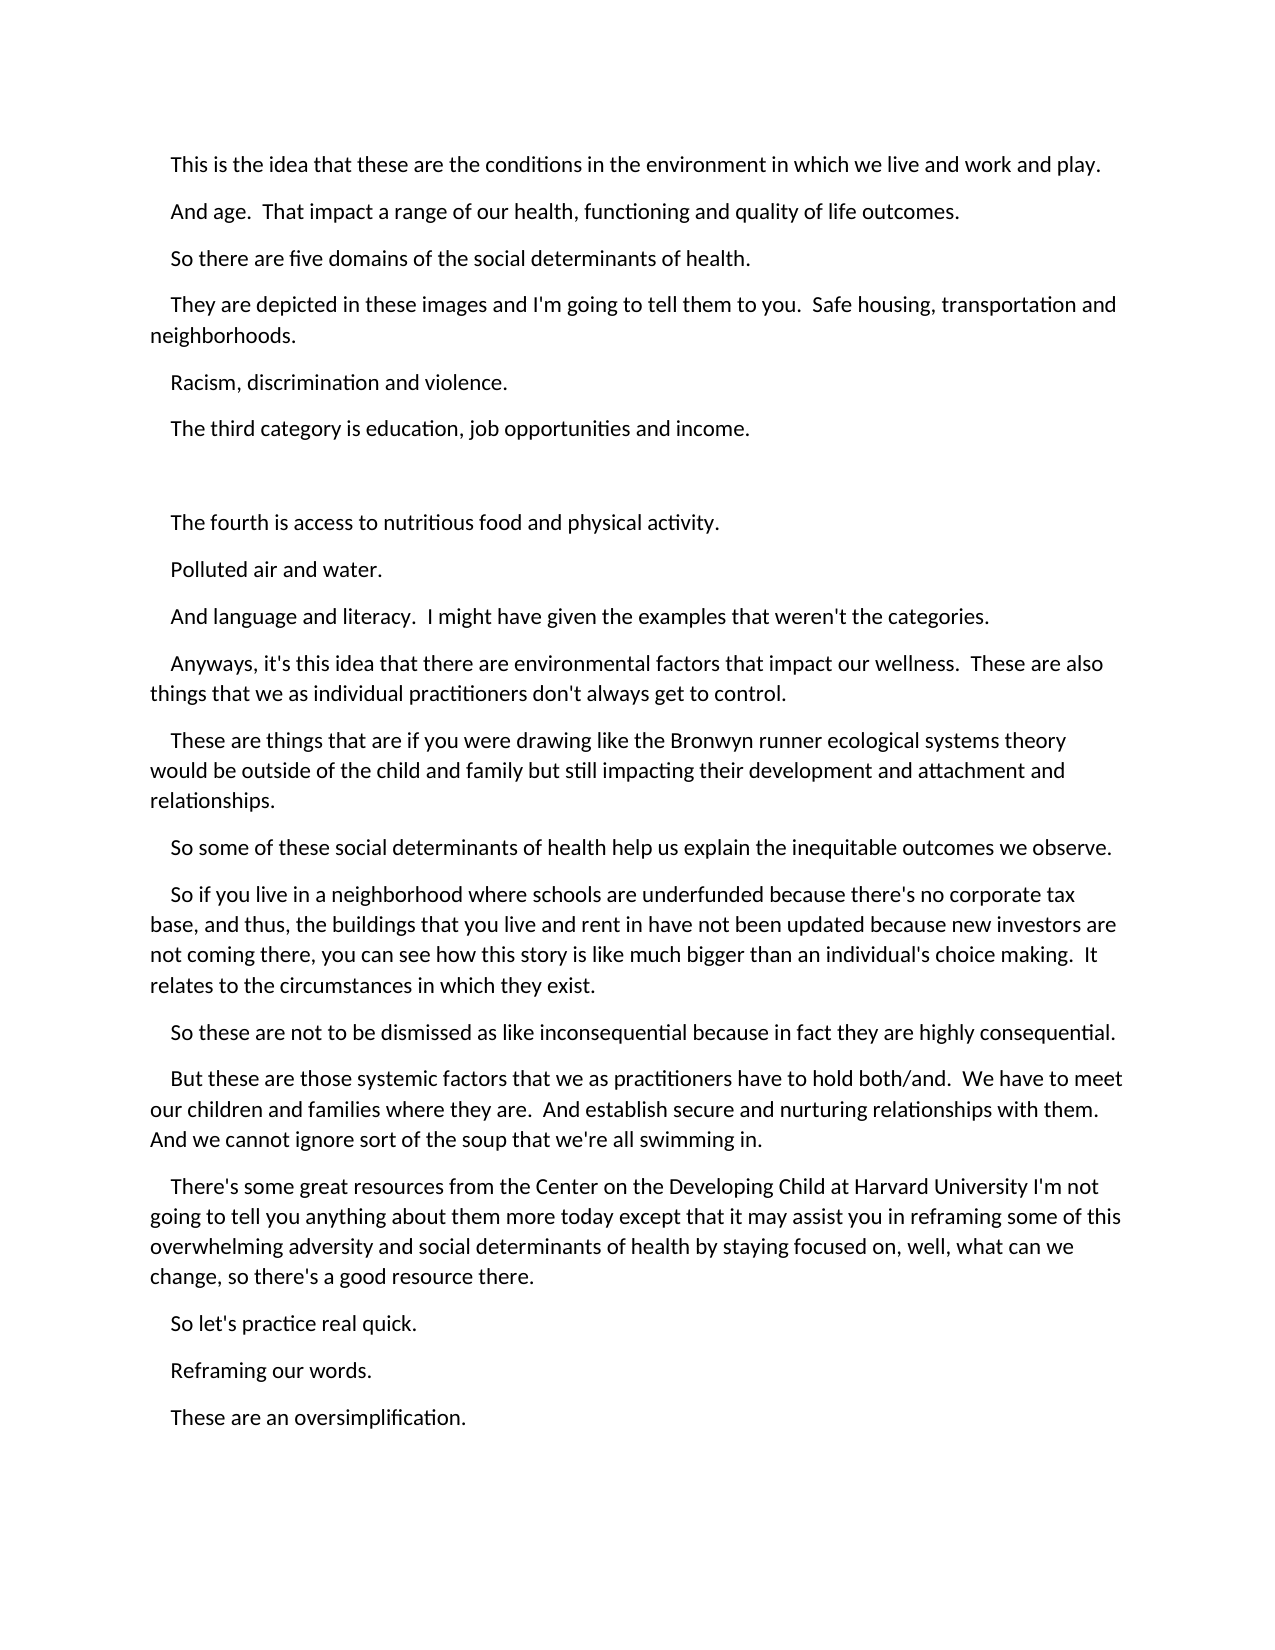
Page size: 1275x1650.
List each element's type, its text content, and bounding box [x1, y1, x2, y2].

text Polluted air and water. [150, 555, 1125, 583]
text So if you live in a neighborhood where schools are underfunded because there's no corporate tax base, and thus, the buildings that you live and rent in have not been updated because new investors are not coming there, you can see how this story is like much bigger than an individual's choice making. It relates to the circumstances in which they exist. [150, 880, 1125, 999]
text These are an oversimplification. [150, 1403, 1125, 1431]
text But these are those systemic factors that we as practitioners have to hold both/and. We have to meet our children and families where they are. And establish secure and nurturing relationships with them. And we cannot ignore sort of the soup that we're all swimming in. [150, 1064, 1125, 1153]
text And age. That impact a range of our health, functioning and quality of life outcomes. [150, 197, 1125, 225]
text So let's practice real quick. [150, 1309, 1125, 1337]
text These are things that are if you were drawing like the Bronwyn runner ecological systems theory would be outside of the child and family but still impacting their development and attachment and relationships. [150, 726, 1125, 814]
text The fourth is access to nutritious food and physical activity. [150, 508, 1125, 536]
text So these are not to be dismissed as like inconsequential because in fact they are highly consequential. [150, 1018, 1125, 1046]
text This is the idea that these are the conditions in the environment in which we live and work and play. [150, 150, 1125, 178]
text Racism, discrimination and violence. [150, 368, 1125, 396]
text Reframing our words. [150, 1356, 1125, 1384]
text Anyways, it's this idea that there are environmental factors that impact our wellness. These are also things that we as individual practitioners don't always get to control. [150, 649, 1125, 707]
text There's some great resources from the Center on the Developing Child at Harvard University I'm not going to tell you anything about them more today except that it may assist you in reframing some of this overwhelming adversity and social determinants of health by staying focused on, well, what can we change, so there's a good resource there. [150, 1172, 1125, 1291]
text They are depicted in these images and I'm going to tell them to you. Safe housing, transportation and neighborhoods. [150, 291, 1125, 349]
text So some of these social determinants of health help us explain the inequitable outcomes we observe. [150, 833, 1125, 861]
text So there are five domains of the social determinants of health. [150, 244, 1125, 272]
text The third category is education, job opportunities and income. [150, 414, 1125, 443]
text And language and literacy. I might have given the examples that weren't the categories. [150, 602, 1125, 630]
